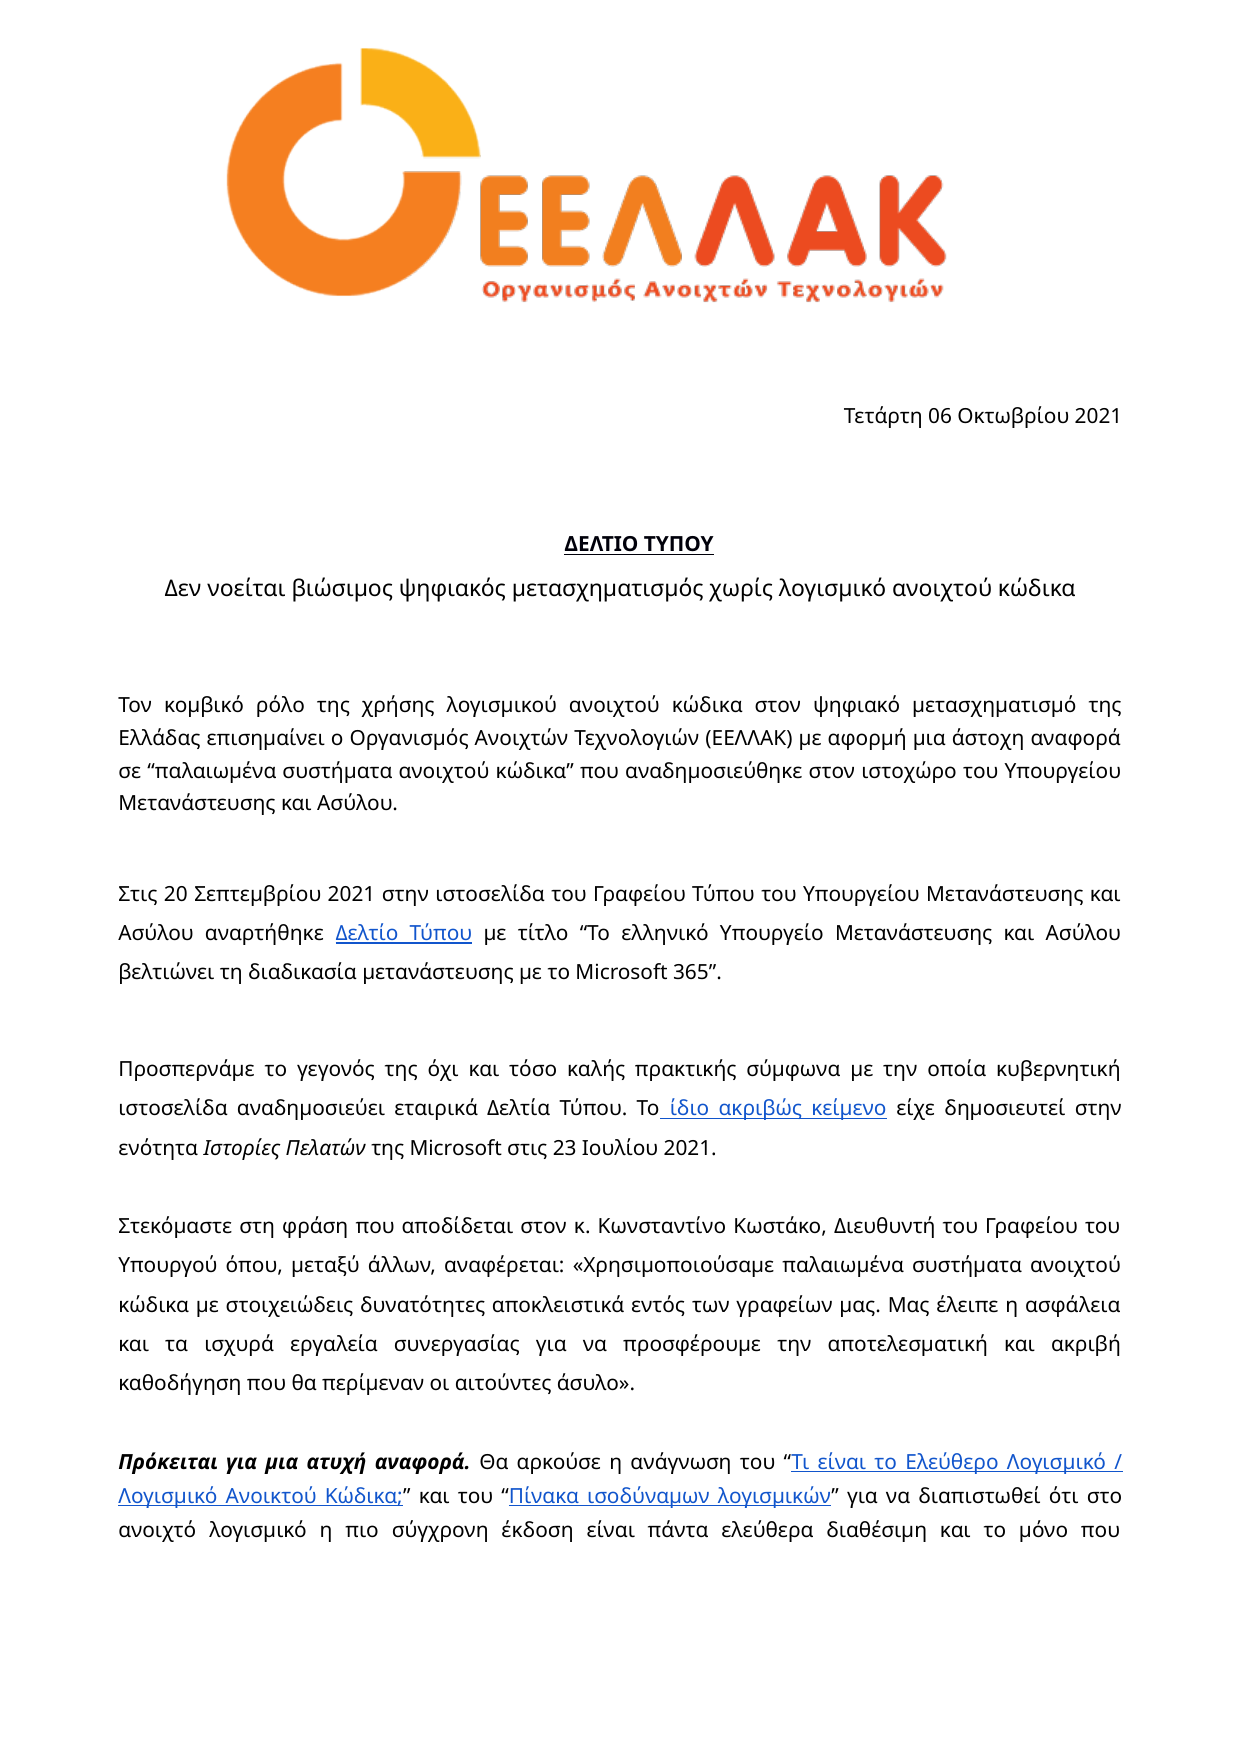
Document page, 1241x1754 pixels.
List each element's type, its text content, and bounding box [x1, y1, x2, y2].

picture [221, 41, 955, 305]
text Τον κομβικό ρόλο της χρήσης λογισμικού ανοιχτού κώδικα στον ψηφιακό μετασχηματισμό της Ελλάδας επισημαίνει ο Οργανισμός Ανοιχτών Τεχνολογιών (ΕΕΛΛΑΚ) με αφορμή μια άστοχη αναφορά σε “παλαιωμένα συστήματα ανοιχτού κώδικα” που αναδημοσιεύθηκε στον ιστοχώρο του Υπουργείου Μετανάστευσης και Ασύλου. [118, 691, 1122, 817]
text Στις 20 Σεπτεμβρίου 2021 στην ιστοσελίδα του Γραφείου Τύπου του Υπουργείου Μετανάστευσης και Ασύλου αναρτήθηκε Δελτίο Τύπου με τίτλο “Το ελληνικό Υπουργείο Μετανάστευσης και Ασύλου βελτιώνει τη διαδικασία μετανάστευσης με το Microsoft 365”. [118, 879, 1122, 986]
text Στεκόμαστε στη φράση που αποδίδεται στον κ. Κωνσταντίνο Κωστάκο, Διευθυντή του Γραφείου του Υπουργού όπου, μεταξύ άλλων, αναφέρεται: «Χρησιμοποιούσαμε παλαιωμένα συστήματα ανοιχτού κώδικα με στοιχειώδεις δυνατότητες αποκλειστικά εντός των γραφείων μας. Μας έλειπε η ασφάλεια και τα ισχυρά εργαλεία συνεργασίας για να προσφέρουμε την αποτελεσματική και ακριβή καθοδήγηση που θα περίμεναν οι αιτούντες άσυλο». [118, 1211, 1122, 1396]
text ΔΕΛΤΙΟ ΤΥΠΟΥ [156, 529, 1122, 558]
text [118, 1447, 1122, 1543]
text Δεν νοείται βιώσιμος ψηφιακός μετασχηματισμός χωρίς λογισμικό ανοιχτού κώδικα [118, 572, 1122, 603]
text Προσπερνάμε το γεγονός της όχι και τόσο καλής πρακτικής σύμφωνα με την οποία κυβερνητική ιστοσελίδα αναδημοσιεύει εταιρικά Δελτία Τύπου. Το ίδιο ακριβώς κείμενο είχε δημοσιευτεί στην ενότητα Ιστορίες Πελατών της Microsoft στις 23 Ιουλίου 2021. [118, 1054, 1122, 1161]
text Τετάρτη 06 Οκτωβρίου 2021 [156, 402, 1122, 430]
